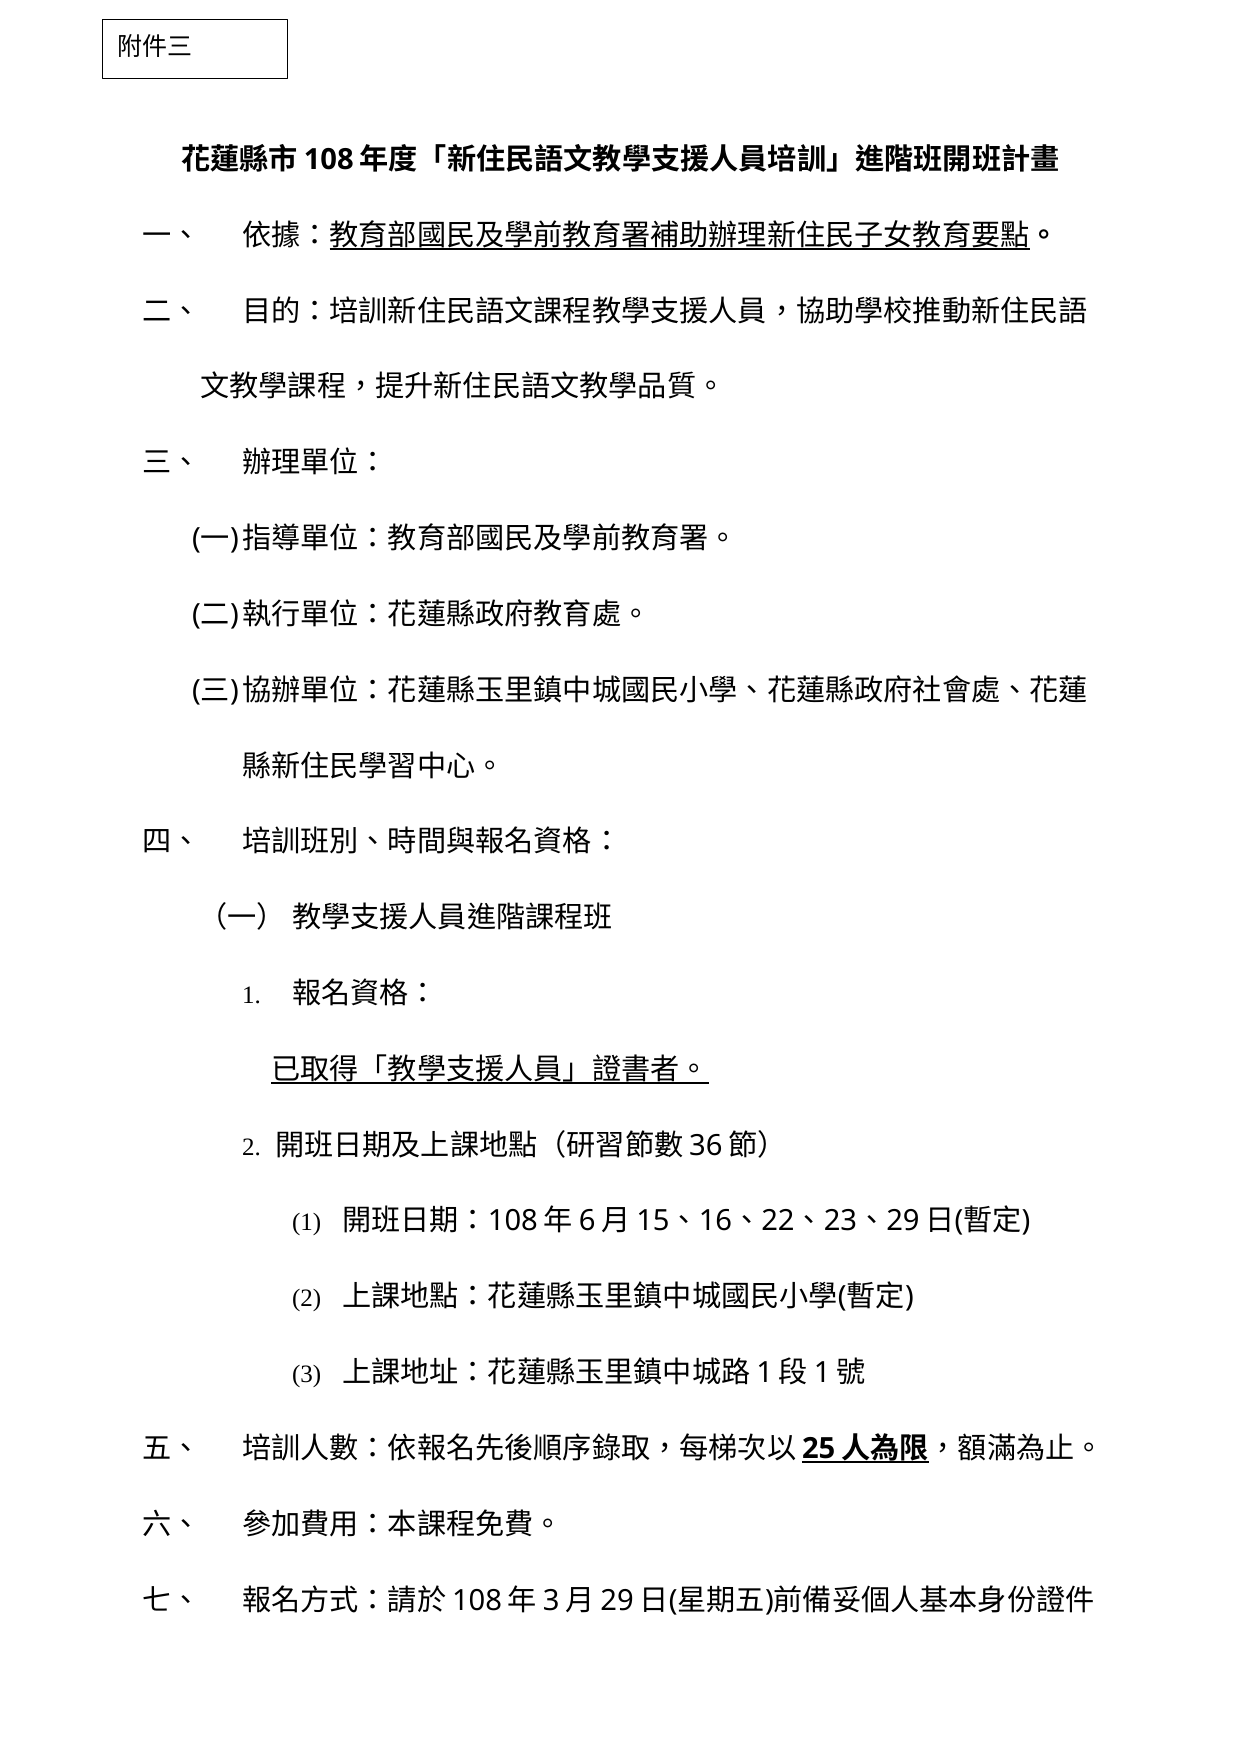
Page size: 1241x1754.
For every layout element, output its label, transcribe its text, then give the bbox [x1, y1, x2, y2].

list 培訓班別、時間與報名資格： [142, 801, 1098, 877]
list 目的：培訓新住民語文課程教學支援人員，協助學校推動新住民語文教學課程，提升新住民語文教學品質。 [142, 270, 1098, 422]
list 執行單位：花蓮縣政府教育處。 [192, 574, 1098, 649]
list 參加費用：本課程免費。 [142, 1484, 1098, 1559]
list 培訓人數：依報名先後順序錄取，每梯次以25人為限，額滿為止。 [142, 1408, 1098, 1484]
list 指導單位：教育部國民及學前教育署。 [192, 498, 1098, 574]
list 上課地點：花蓮縣玉里鎮中城國民小學(暫定) [292, 1256, 1098, 1332]
list 上課地址：花蓮縣玉里鎮中城路1段1號 [292, 1332, 1098, 1408]
text 已取得「教學支援人員」證書者。 [271, 1029, 1098, 1104]
list 教學支援人員進階課程班 [198, 877, 1098, 953]
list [142, 1559, 1098, 1635]
list 報名資格： [242, 953, 1098, 1029]
list 依據：教育部國民及學前教育署補助辦理新住民子女教育要點。 [142, 194, 1098, 270]
list 辦理單位： [142, 422, 1098, 498]
list 協辦單位：花蓮縣玉里鎮中城國民小學、花蓮縣政府社會處、花蓮縣新住民學習中心。 [192, 649, 1098, 801]
text 花蓮縣市108年度「新住民語文教學支援人員培訓」進階班開班計畫 [142, 119, 1098, 194]
list 開班日期：108年6月15、16、22、23、29日(暫定) [292, 1180, 1098, 1256]
list 開班日期及上課地點（研習節數36節） [242, 1104, 1098, 1180]
